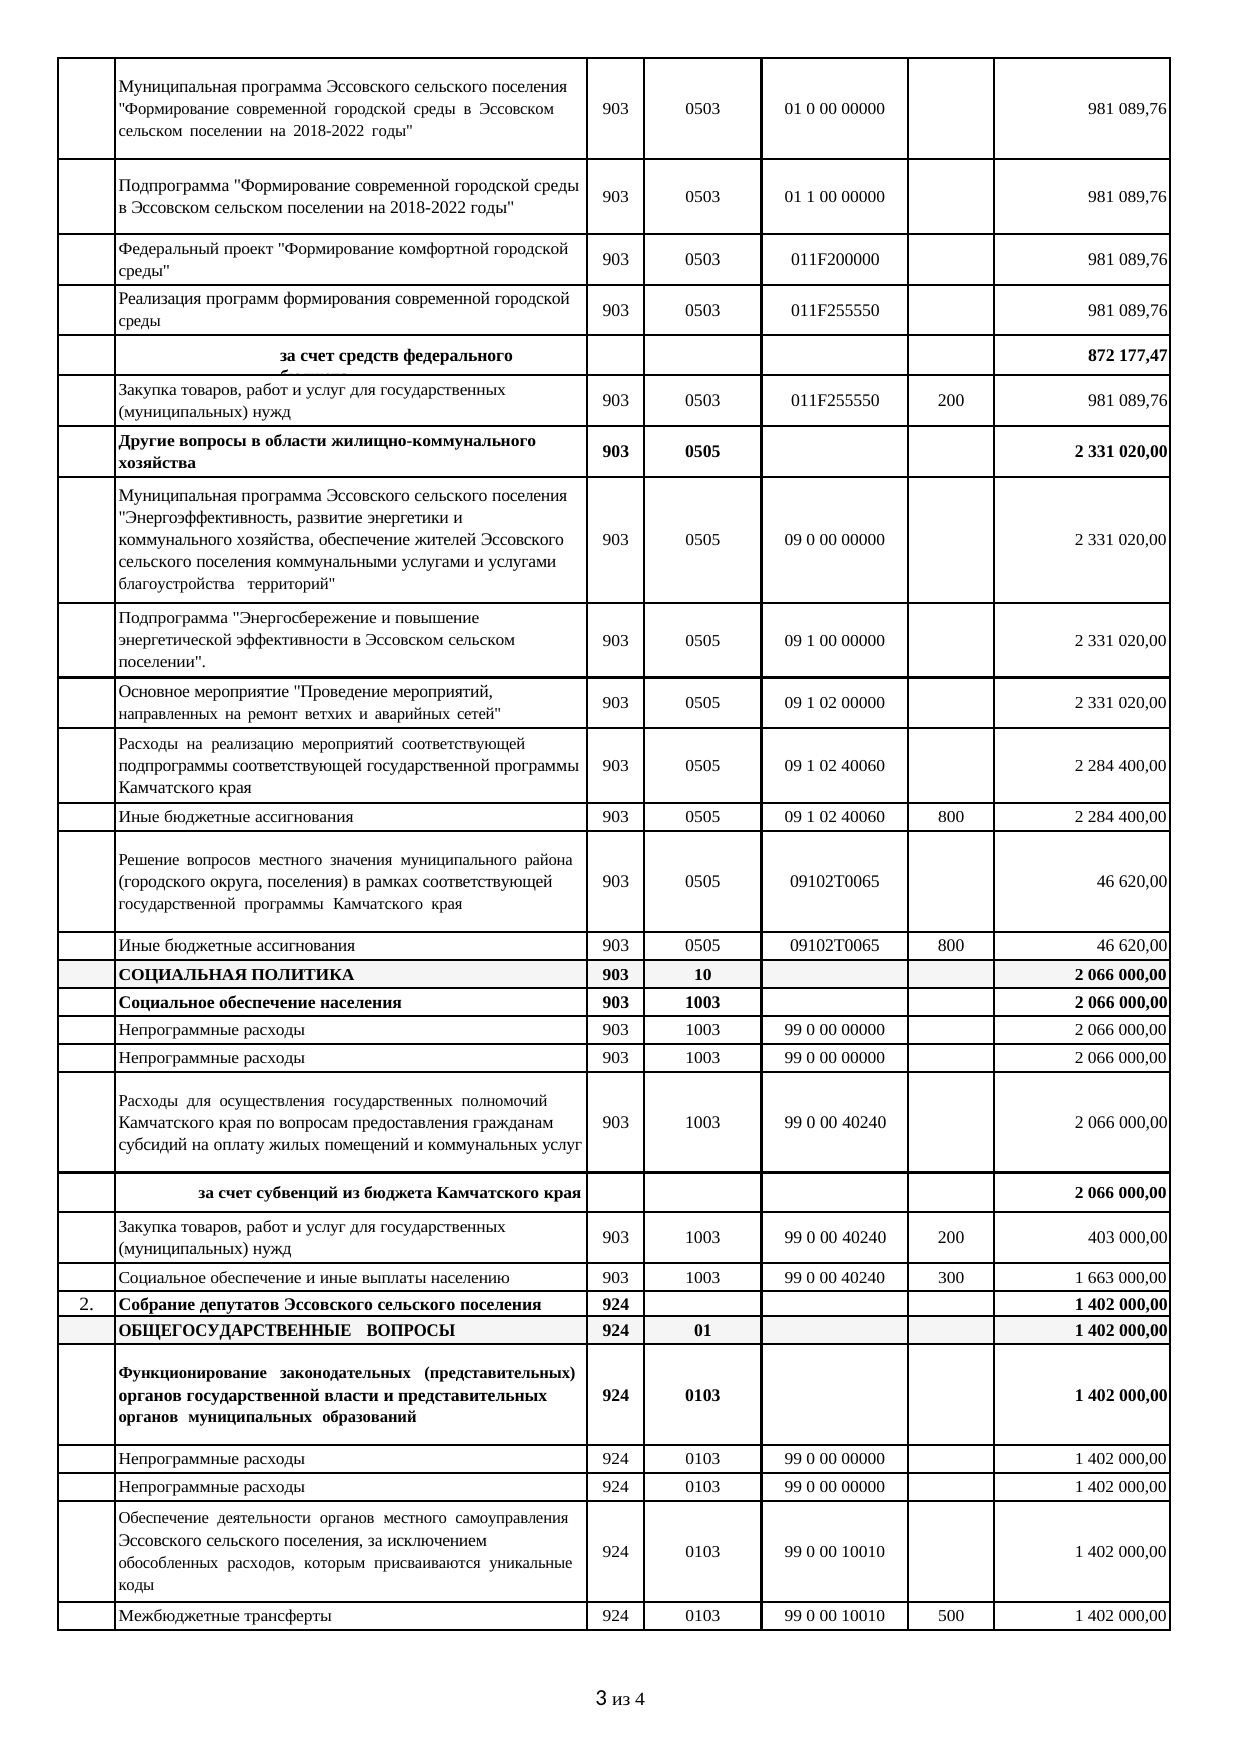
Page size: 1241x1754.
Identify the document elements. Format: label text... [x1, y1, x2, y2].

table_header Муниципальная программа Эссовского сельского поселения "Формирование современной городской среды в Эссовском сельском поселении на 2018-2022 годы" [116, 59, 586, 158]
table_cell 800 [909, 933, 993, 959]
table_cell 924 [588, 1502, 643, 1601]
table_cell 1 402 000,00 [995, 1446, 1169, 1472]
table_cell Межбюджетные трансферты [116, 1603, 586, 1628]
table_cell 903 [588, 679, 643, 727]
table_cell [909, 336, 993, 374]
table_cell 500 [909, 1603, 993, 1628]
table_cell 903 [588, 478, 643, 602]
table_cell [909, 1474, 993, 1500]
table_cell [909, 679, 993, 727]
table_cell 0505 [645, 729, 760, 802]
table_cell 0103 [645, 1474, 760, 1500]
table_cell [59, 933, 114, 959]
table_cell [59, 427, 114, 476]
table_cell [909, 1502, 993, 1601]
table_cell 09102T0065 [763, 832, 907, 931]
table_cell 924 [588, 1317, 643, 1343]
table_cell 1003 [645, 1045, 760, 1071]
table_cell 924 [588, 1474, 643, 1500]
table_cell 903 [588, 832, 643, 931]
table_cell 0505 [645, 832, 760, 931]
table_cell 2. [59, 1292, 114, 1315]
table_cell 2 331 020,00 [995, 478, 1169, 602]
table_cell Расходы на реализацию мероприятий соответствующей подпрограммы соответствующей государственной программы Камчатского края [116, 729, 586, 802]
table_cell 903 [588, 1045, 643, 1071]
table_cell 1003 [645, 1073, 760, 1171]
table_cell Непрограммные расходы [116, 1474, 586, 1500]
table_cell [59, 1073, 114, 1171]
table_cell 99 0 00 40240 [763, 1073, 907, 1171]
table_cell [763, 961, 907, 987]
table_cell Социальное обеспечение населения [116, 989, 586, 1015]
table_cell [59, 1502, 114, 1601]
table_cell Подпрограмма "Формирование современной городской среды в Эссовском сельском поселении на 2018-2022 годы" [116, 160, 586, 233]
table_cell СОЦИАЛЬНАЯ ПОЛИТИКА [116, 961, 586, 987]
table_cell 99 0 00 00000 [763, 1017, 907, 1043]
table_cell Основное мероприятие "Проведение мероприятий, направленных на ремонт ветхих и аварийных сетей" [116, 679, 586, 727]
table_cell [909, 1073, 993, 1171]
table_cell 924 [588, 1292, 643, 1315]
table_cell [59, 1045, 114, 1071]
table_cell Собрание депутатов Эссовского сельского поселения [116, 1292, 586, 1315]
table_cell 0103 [645, 1502, 760, 1601]
table_cell [763, 1317, 907, 1343]
table_cell 2 066 000,00 [995, 1073, 1169, 1171]
table_cell [909, 160, 993, 233]
table_cell 2 066 000,00 [995, 1174, 1169, 1211]
table_cell 1003 [645, 1264, 760, 1290]
table_cell 2 331 020,00 [995, 679, 1169, 727]
table_cell 1003 [645, 989, 760, 1015]
table_cell 903 [588, 933, 643, 959]
table_cell [763, 989, 907, 1015]
table_cell 0505 [645, 933, 760, 959]
table_cell [909, 989, 993, 1015]
table_cell [59, 1446, 114, 1472]
table_cell Обеспечение деятельности органов местного самоуправления Эссовского сельского поселения, за исключением обособленных расходов, которым присваиваются уникальные коды [116, 1502, 586, 1601]
table_cell 2 066 000,00 [995, 961, 1169, 987]
table_cell Непрограммные расходы [116, 1446, 586, 1472]
table_cell Другие вопросы в области жилищно-коммунального хозяйства [116, 427, 586, 476]
table_cell [59, 961, 114, 987]
table_cell 403 000,00 [995, 1213, 1169, 1262]
table_cell 011F255550 [763, 376, 907, 425]
table_cell 0505 [645, 604, 760, 676]
table_cell Решение вопросов местного значения муниципального района (городского округа, поселения) в рамках соответствующей государственной программы Камчатского края [116, 832, 586, 931]
table_cell 0505 [645, 804, 760, 830]
table_cell [59, 679, 114, 727]
table_cell [59, 478, 114, 602]
table_header [909, 59, 993, 158]
table_cell [588, 1174, 643, 1211]
table_header 903 [588, 59, 643, 158]
table_cell 99 0 00 10010 [763, 1502, 907, 1601]
table_cell [909, 832, 993, 931]
table_cell 09 1 02 00000 [763, 679, 907, 727]
table_cell [59, 1174, 114, 1211]
table_cell 903 [588, 286, 643, 334]
table_cell [59, 376, 114, 425]
table_cell 0505 [645, 427, 760, 476]
table_cell [645, 1292, 760, 1315]
table_cell 99 0 00 40240 [763, 1213, 907, 1262]
table_cell 0103 [645, 1603, 760, 1628]
table_cell 924 [588, 1603, 643, 1628]
table_cell [909, 729, 993, 802]
table_cell 0505 [645, 478, 760, 602]
table_cell 0103 [645, 1446, 760, 1472]
table_cell [645, 1174, 760, 1211]
table_cell 872 177,47 [995, 336, 1169, 374]
table_cell [763, 1345, 907, 1444]
table_cell 903 [588, 376, 643, 425]
table_cell Расходы для осуществления государственных полномочий Камчатского края по вопросам предоставления гражданам субсидий на оплату жилых помещений и коммунальных услуг [116, 1073, 586, 1171]
table_header [59, 59, 114, 158]
table_cell 903 [588, 1213, 643, 1262]
table_cell [909, 1174, 993, 1211]
table_cell 2 284 400,00 [995, 729, 1169, 802]
table_cell 903 [588, 160, 643, 233]
table_cell 1003 [645, 1017, 760, 1043]
table_cell [909, 427, 993, 476]
table_cell 99 0 00 10010 [763, 1603, 907, 1628]
table_cell 1 402 000,00 [995, 1345, 1169, 1444]
table_cell Закупка товаров, работ и услуг для государственных (муниципальных) нужд [116, 1213, 586, 1262]
table_cell 200 [909, 1213, 993, 1262]
table_cell [59, 1264, 114, 1290]
table_cell [763, 1174, 907, 1211]
table_cell Федеральный проект "Формирование комфортной городской среды" [116, 235, 586, 283]
table_cell за счет средств федерального бюджета [116, 336, 586, 374]
table_cell 1003 [645, 1213, 760, 1262]
table_cell 1 402 000,00 [995, 1292, 1169, 1315]
table_cell 800 [909, 804, 993, 830]
table_cell [588, 336, 643, 374]
table_cell [909, 604, 993, 676]
table_cell 903 [588, 729, 643, 802]
table_cell 2 066 000,00 [995, 989, 1169, 1015]
table_cell [59, 1317, 114, 1343]
table_cell [59, 160, 114, 233]
table_cell 99 0 00 40240 [763, 1264, 907, 1290]
table_cell [909, 1317, 993, 1343]
table_cell 011F255550 [763, 286, 907, 334]
table_cell 011F200000 [763, 235, 907, 283]
table_cell [59, 832, 114, 931]
table_cell 2 331 020,00 [995, 604, 1169, 676]
table_cell [59, 1017, 114, 1043]
table_cell 0503 [645, 160, 760, 233]
table_cell 01 1 00 00000 [763, 160, 907, 233]
table_cell [59, 1213, 114, 1262]
table_cell Социальное обеспечение и иные выплаты населению [116, 1264, 586, 1290]
table_cell 903 [588, 604, 643, 676]
table_cell 0503 [645, 235, 760, 283]
table_cell [909, 1017, 993, 1043]
table_cell [763, 336, 907, 374]
table_cell 99 0 00 00000 [763, 1446, 907, 1472]
table_cell Подпрограмма "Энергосбережение и повышение энергетической эффективности в Эссовском сельском поселении". [116, 604, 586, 676]
table_cell 99 0 00 00000 [763, 1474, 907, 1500]
table_cell 2 331 020,00 [995, 427, 1169, 476]
table_cell 0505 [645, 679, 760, 727]
table_cell Реализация программ формирования современной городской среды [116, 286, 586, 334]
table_cell [59, 1345, 114, 1444]
table_cell 981 089,76 [995, 286, 1169, 334]
table_cell [909, 286, 993, 334]
table_cell 01 [645, 1317, 760, 1343]
table_cell [59, 804, 114, 830]
table_cell 09 1 00 00000 [763, 604, 907, 676]
table_cell 1 402 000,00 [995, 1603, 1169, 1628]
table_header 981 089,76 [995, 59, 1169, 158]
table_cell [59, 235, 114, 283]
table_cell 09 1 02 40060 [763, 729, 907, 802]
table_cell [763, 1292, 907, 1315]
table_cell 1 663 000,00 [995, 1264, 1169, 1290]
table_cell Иные бюджетные ассигнования [116, 804, 586, 830]
table_cell Функционирование законодательных (представительных) органов государственной власти и представительных органов муниципальных образований [116, 1345, 586, 1444]
table_cell [59, 989, 114, 1015]
table_cell 924 [588, 1345, 643, 1444]
table_cell 99 0 00 00000 [763, 1045, 907, 1071]
table_cell 0103 [645, 1345, 760, 1444]
table_cell [645, 336, 760, 374]
table_cell 2 284 400,00 [995, 804, 1169, 830]
table_cell 200 [909, 376, 993, 425]
table_cell 1 402 000,00 [995, 1474, 1169, 1500]
table_cell 903 [588, 235, 643, 283]
table_cell 903 [588, 804, 643, 830]
table_cell 903 [588, 1264, 643, 1290]
table_cell [59, 286, 114, 334]
table_header 0503 [645, 59, 760, 158]
table_cell 2 066 000,00 [995, 1017, 1169, 1043]
table_cell [59, 1603, 114, 1628]
table_cell 0503 [645, 376, 760, 425]
table_cell [59, 729, 114, 802]
table_cell 903 [588, 1017, 643, 1043]
table_cell 981 089,76 [995, 376, 1169, 425]
table_cell [909, 478, 993, 602]
table_cell 903 [588, 989, 643, 1015]
table_cell Непрограммные расходы [116, 1045, 586, 1071]
table_cell [909, 961, 993, 987]
table_cell [909, 1292, 993, 1315]
table_cell [763, 427, 907, 476]
table_cell 903 [588, 427, 643, 476]
table_cell Закупка товаров, работ и услуг для государственных (муниципальных) нужд [116, 376, 586, 425]
table_cell 903 [588, 961, 643, 987]
table_cell [909, 1345, 993, 1444]
table_cell 0503 [645, 286, 760, 334]
table_cell 09 0 00 00000 [763, 478, 907, 602]
table_cell за счет субвенций из бюджета Камчатского края [116, 1174, 586, 1211]
table_cell 09 1 02 40060 [763, 804, 907, 830]
table_cell [909, 1446, 993, 1472]
table_cell 981 089,76 [995, 235, 1169, 283]
table_cell [59, 1474, 114, 1500]
table_cell 09102T0065 [763, 933, 907, 959]
table_cell 300 [909, 1264, 993, 1290]
table_cell 10 [645, 961, 760, 987]
table_cell 924 [588, 1446, 643, 1472]
table_cell [59, 336, 114, 374]
table_header 01 0 00 00000 [763, 59, 907, 158]
table_cell ОБЩЕГОСУДАРСТВЕННЫЕ ВОПРОСЫ [116, 1317, 586, 1343]
table_cell 1 402 000,00 [995, 1502, 1169, 1601]
table_cell [909, 235, 993, 283]
table_cell 1 402 000,00 [995, 1317, 1169, 1343]
table_cell 46 620,00 [995, 832, 1169, 931]
table_cell 903 [588, 1073, 643, 1171]
table_cell 2 066 000,00 [995, 1045, 1169, 1071]
table_cell [59, 604, 114, 676]
table_cell Иные бюджетные ассигнования [116, 933, 586, 959]
table_cell [909, 1045, 993, 1071]
table_cell 46 620,00 [995, 933, 1169, 959]
table_cell Непрограммные расходы [116, 1017, 586, 1043]
table_cell 981 089,76 [995, 160, 1169, 233]
table_cell Муниципальная программа Эссовского сельского поселения "Энергоэффективность, развитие энергетики и коммунального хозяйства, обеспечение жителей Эссовского сельского поселения коммунальными услугами и услугами благоустройства территорий" [116, 478, 586, 602]
